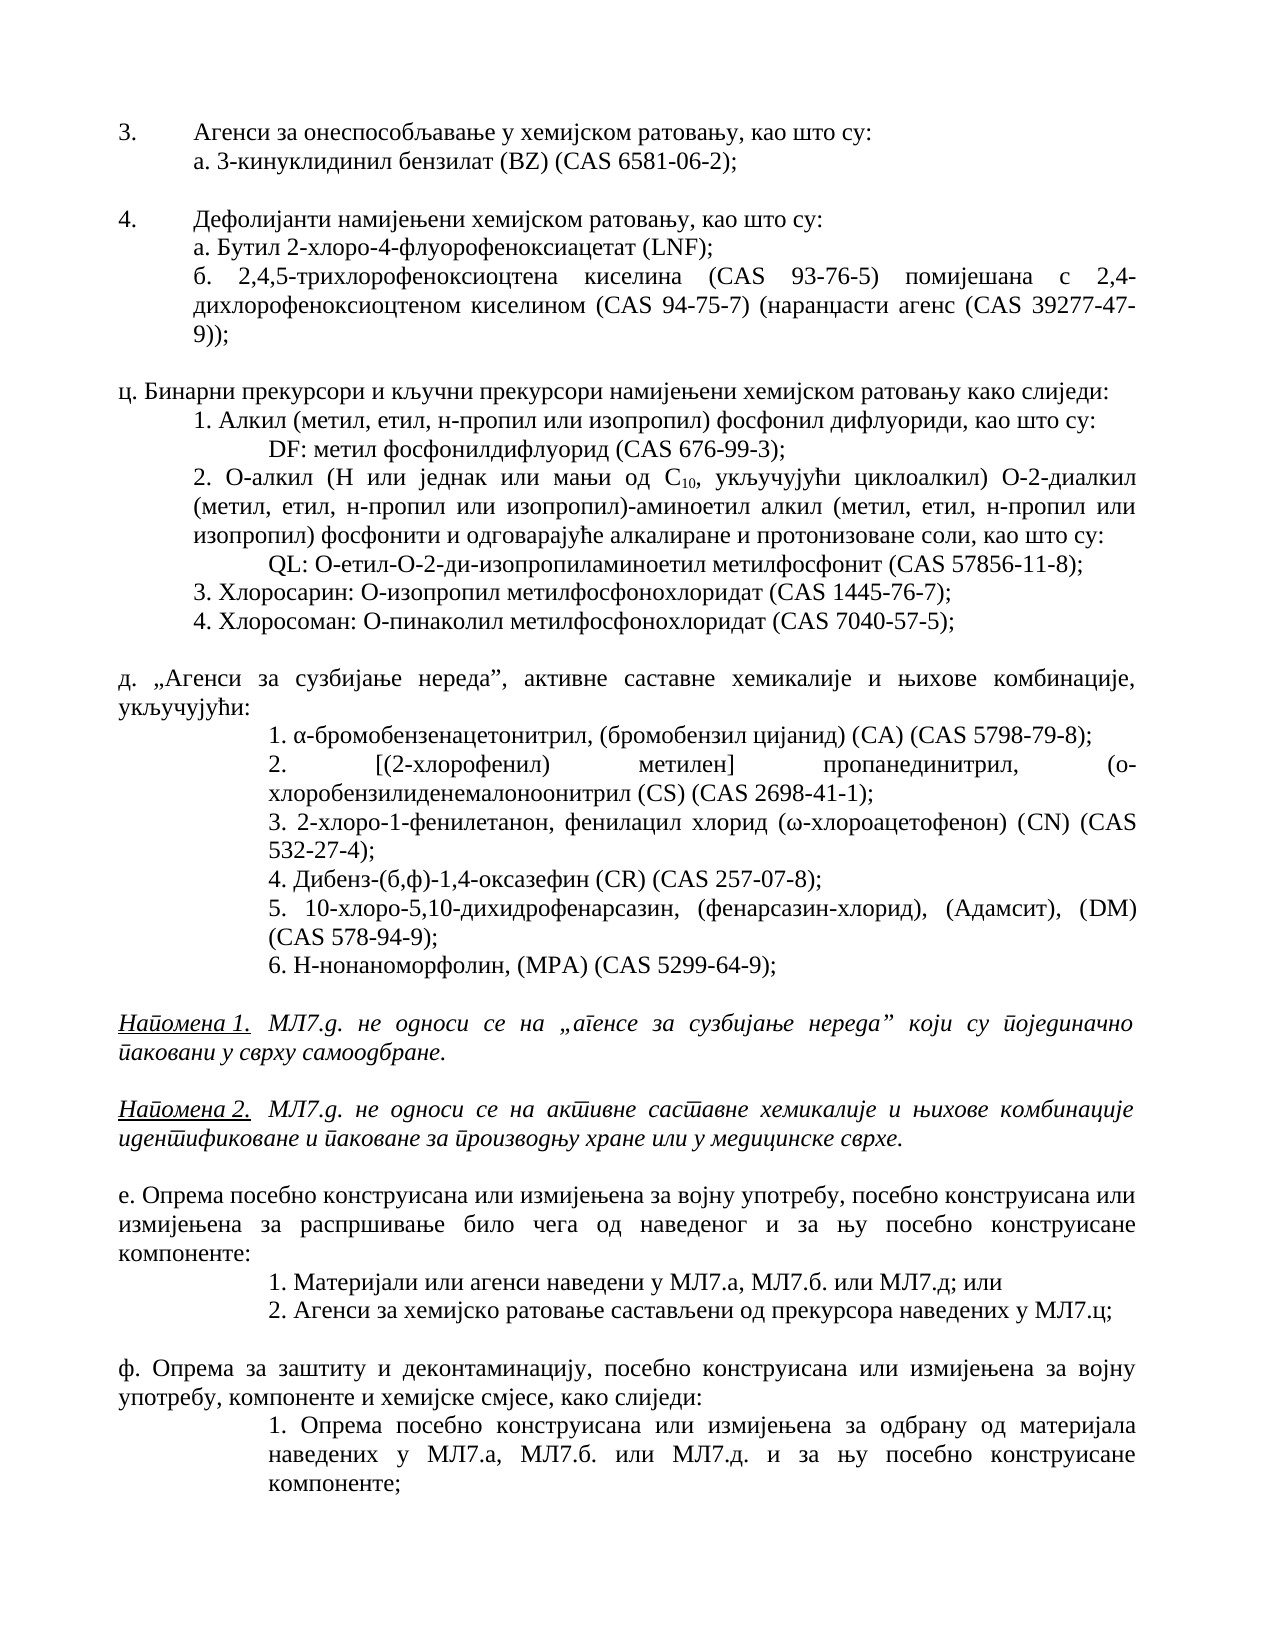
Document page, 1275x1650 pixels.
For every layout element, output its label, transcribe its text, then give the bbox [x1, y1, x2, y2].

text DF: метил фосфонилдифлуорид (CAS 676-99-3); [193, 434, 1137, 462]
text 4. Дефолијанти намијењени хемијском ратовању, као што су: [118, 204, 1137, 232]
text д. „Агенси за сузбијање нереда”, активне саставне хемикалије и њихове комбинације, укључујући: [118, 663, 1137, 720]
text ф. Опрема за заштиту и деконтаминацију, посебно конструисана или измијењена за војну употребу, компоненте и хемијске смјесе, како слиједи: [118, 1353, 1137, 1410]
text 5. 10-хлоро-5,10-дихидрофенарсазин, (фенарсазин-хлорид), (Адамсит), (DM) (CAS 578-94-9); [268, 893, 1137, 950]
text а. Бутил 2-хлоро-4-флуорофеноксиацетат (LNF); [118, 232, 1137, 261]
text 6. Н-нонаноморфолин, (MPA) (CAS 5299-64-9); [193, 950, 1137, 979]
text е. Опрема посебно конструисана или измијењена за војну употребу, посебно конструисана или измијењена за распршивање било чега од наведеног и за њу посебно конструисане компоненте: [118, 1180, 1137, 1267]
text 2. [(2-хлорофенил) метилен] пропанединитрил, (о-хлоробензилиденемалоноонитрил (CS) (CAS 2698-41-1); [268, 749, 1137, 807]
text 1. α-бромобензенацетонитрил, (бромобензил цијанид) (CА) (CAS 5798-79-8); [193, 720, 1137, 749]
text ц. Бинарни прекурсори и кључни прекурсори намијењени хемијском ратовању како слиједи: [118, 376, 1137, 405]
text 4. Хлоросоман: О-пинаколил метилфосфонохлоридат (CAS 7040-57-5); [118, 606, 1137, 635]
text QL: О-етил-О-2-ди-изопропиламиноетил метилфосфонит (CAS 57856-11-8); [193, 549, 1137, 577]
text б. 2,4,5-трихлорофеноксиоцтена киселина (CAS 93-76-5) помијешана с 2,4-дихлорофеноксиоцтеном киселином (CAS 94-75-7) (наранџасти агенс (CAS 39277-47-9)); [193, 261, 1137, 347]
text 3. 2-хлоро-1-фенилетанон, фенилацил хлорид (ω-хлороацетофенон) (CN) (CAS 532-27-4); [268, 807, 1137, 864]
text 1. Опрема посебно конструисана или измијењена за одбрану од материјала наведених у МЛ7.а, МЛ7.б. или МЛ7.д. и за њу посебно конструисане компоненте; [268, 1410, 1137, 1497]
text 4. Дибенз-(б,ф)-1,4-оксазефин (CR) (CAS 257-07-8); [193, 864, 1137, 893]
text 2. Агенси за хемијско ратовање састављени од прекурсора наведених у МЛ7.ц; [268, 1295, 1137, 1324]
text 1. Материјали или агенси наведени у МЛ7.а, МЛ7.б. или МЛ7.д; или [193, 1267, 1137, 1295]
text Напомена 1. МЛ7.д. не односи се на „агенсе за сузбијање нереда” који су појединачно паковани у сврху самоодбране. [118, 1008, 1137, 1065]
text 3. Хлоросарин: О-изопропил метилфосфонохлоридат (CAS 1445-76-7); [118, 577, 1137, 606]
text а. 3-кинуклидинил бензилат (BZ) (CAS 6581-06-2); [118, 146, 1137, 175]
text 3. Агенси за онеспособљавање у хемијском ратовању, као што су: [118, 117, 1137, 146]
text Напомена 2. МЛ7.д. не односи се на активне саставне хемикалије и њихове комбинације идентификоване и паковане за производњу хране или у медицинске сврхе. [118, 1094, 1137, 1152]
text 1. Алкил (метил, етил, н-пропил или изопропил) фосфонил дифлуориди, као што су: [193, 405, 1137, 434]
text 2. О-алкил (H или једнак или мањи од C10, укључујући циклоалкил) О-2-диалкил (метил, етил, н-пропил или изопропил)-аминоетил алкил (метил, етил, н-пропил или изопропил) фосфонити и одговарајуће алкалиране и протонизоване соли, као што су: [193, 462, 1137, 549]
